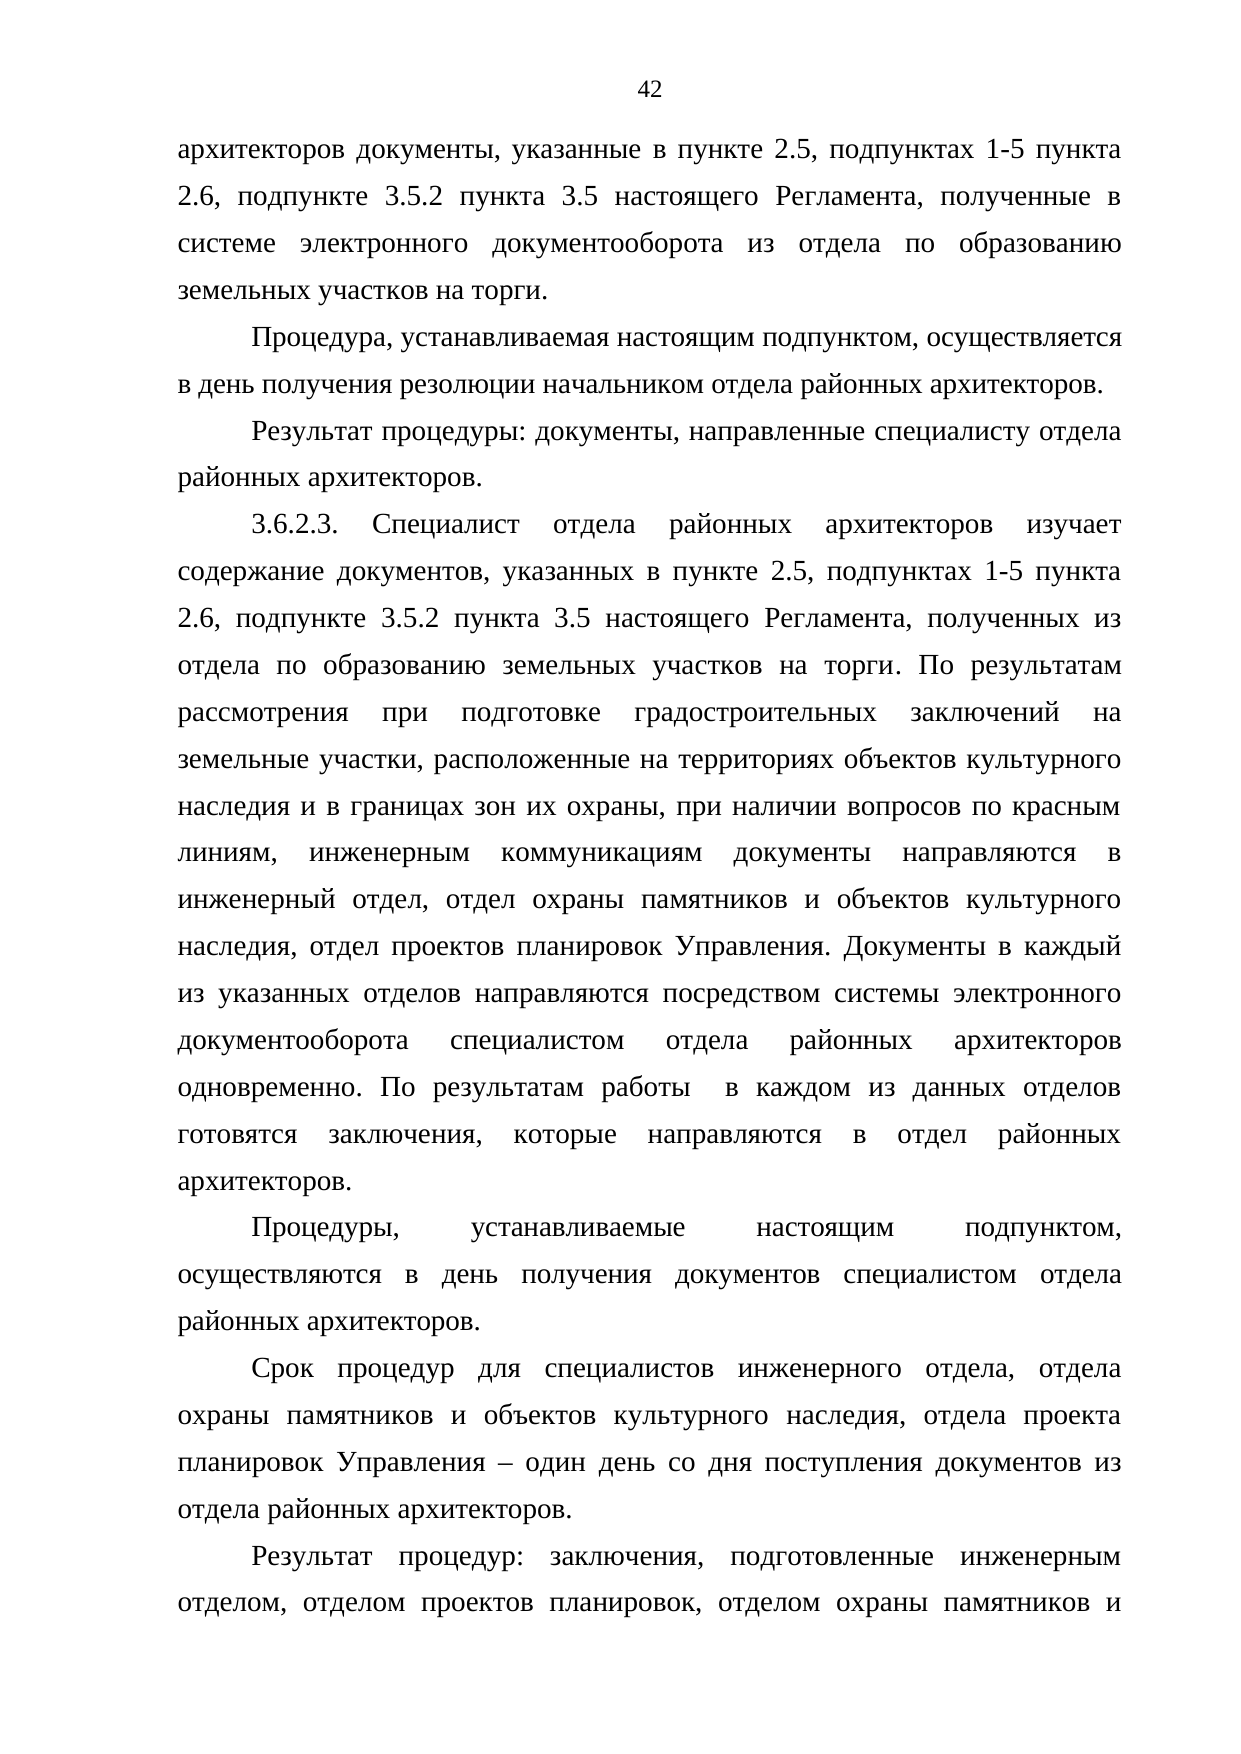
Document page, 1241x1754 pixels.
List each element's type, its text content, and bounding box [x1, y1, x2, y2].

text Результат процедуры: документы, направленные специалисту отдела районных архитекторов. [177, 413, 1122, 493]
text 3.6.2.3. Специалист отдела районных архитекторов изучает содержание документов, указанных в пункте 2.5, подпунктах 1-5 пункта 2.6, подпункте 3.5.2 пункта 3.5 настоящего Регламента, полученных из отдела по образованию земельных участков на торги. По результатам рассмотрения при подготовке градостроительных заключений на земельные участки, расположенные на территориях объектов культурного наследия и в границах зон их охраны, при наличии вопросов по красным линиям, инженерным коммуникациям документы направляются в инженерный отдел, отдел охраны памятников и объектов культурного наследия, отдел проектов планировок Управления. Документы в каждый из указанных отделов направляются посредством системы электронного документооборота специалистом отдела районных архитекторов одновременно. По результатам работы в каждом из данных отделов готовятся заключения, которые направляются в отдел районных архитекторов. [177, 506, 1122, 1196]
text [177, 131, 1122, 306]
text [177, 1538, 1122, 1618]
text Процедура, устанавливаемая настоящим подпунктом, осуществляется в день получения резолюции начальником отдела районных архитекторов. [177, 319, 1122, 399]
text Срок процедур для специалистов инженерного отдела, отдела охраны памятников и объектов культурного наследия, отдела проекта планировок Управления – один день со дня поступления документов из отдела районных архитекторов. [177, 1350, 1122, 1524]
text Процедуры, устанавливаемые настоящим подпунктом, осуществляются в день получения документов специалистом отдела районных архитекторов. [177, 1209, 1122, 1337]
